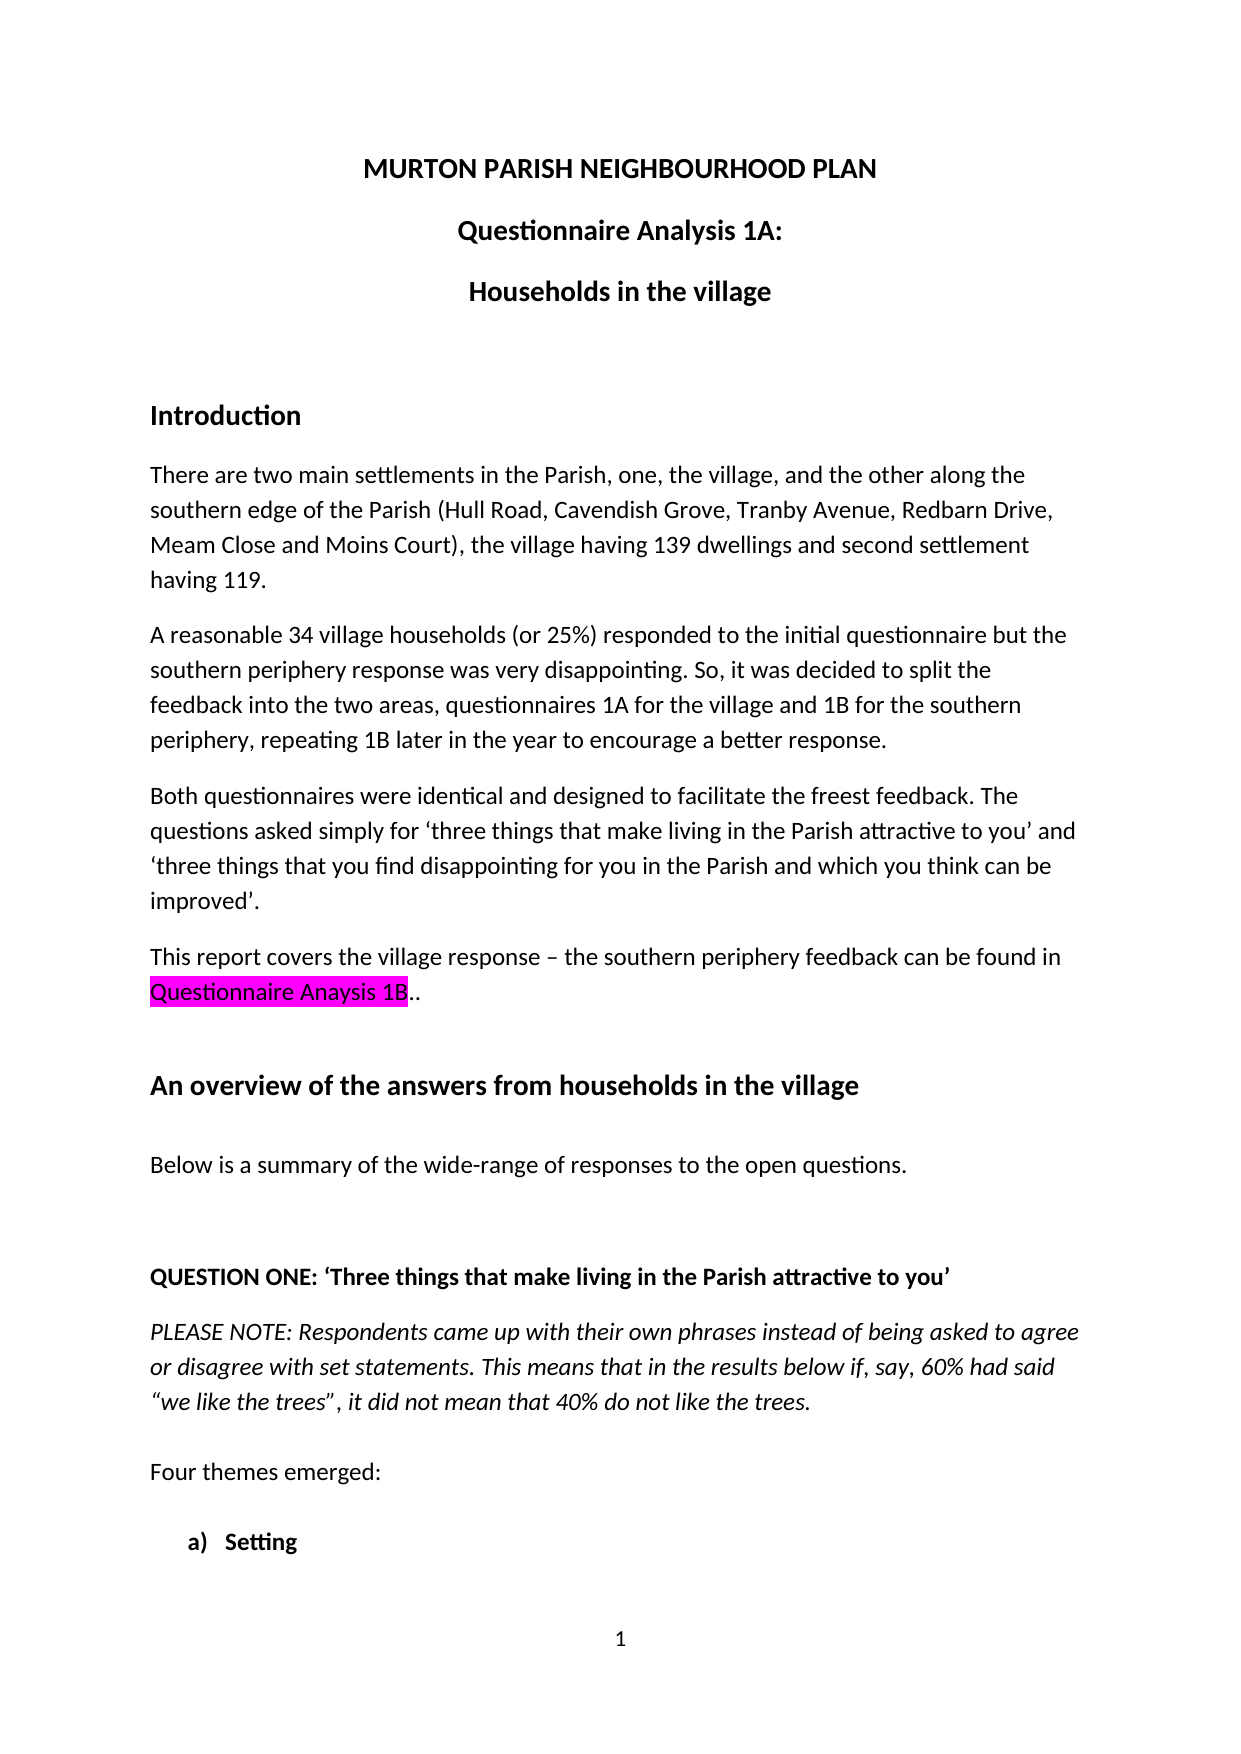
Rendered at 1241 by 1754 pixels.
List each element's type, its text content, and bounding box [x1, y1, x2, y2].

text Four themes emerged: [150, 1457, 1090, 1487]
text Both questionnaires were identical and designed to facilitate the freest feedback. The questions asked simply for ‘three things that make living in the Parish attractive to you’ and ‘three things that you find disappointing for you in the Parish and which you think can be improved’. [150, 781, 1090, 916]
text Questionnaire Analysis 1A: [150, 212, 1090, 247]
text A reasonable 34 village households (or 25%) responded to the initial questionnaire but the southern periphery response was very disappointing. So, it was decided to split the feedback into the two areas, questionnaires 1A for the village and 1B for the southern periphery, repeating 1B later in the year to encourage a better response. [150, 620, 1090, 755]
text Introduction [150, 397, 1090, 433]
text MURTON PARISH NEIGHBOURHOOD PLAN [150, 150, 1090, 186]
text QUESTION ONE: ‘Three things that make living in the Parish attractive to you’ [150, 1261, 1090, 1291]
list Setting [187, 1527, 1090, 1557]
text Below is a summary of the wide-range of responses to the open questions. [150, 1149, 1090, 1179]
text An overview of the answers from households in the village [150, 1067, 1090, 1103]
text This report covers the village response – the southern periphery feedback can be found in Questionnaire Anaysis 1B.. [150, 941, 1090, 1007]
text Households in the village [150, 273, 1090, 309]
text PLEASE NOTE: Respondents came up with their own phrases instead of being asked to agree or disagree with set statements. This means that in the results below if, say, 60% had said “we like the trees”, it did not mean that 40% do not like the trees. [150, 1317, 1090, 1417]
text There are two main settlements in the Parish, one, the village, and the other along the southern edge of the Parish (Hull Road, Cavendish Grove, Tranby Avenue, Redbarn Drive, Meam Close and Moins Court), the village having 139 dwellings and second settlement having 119. [150, 459, 1090, 594]
